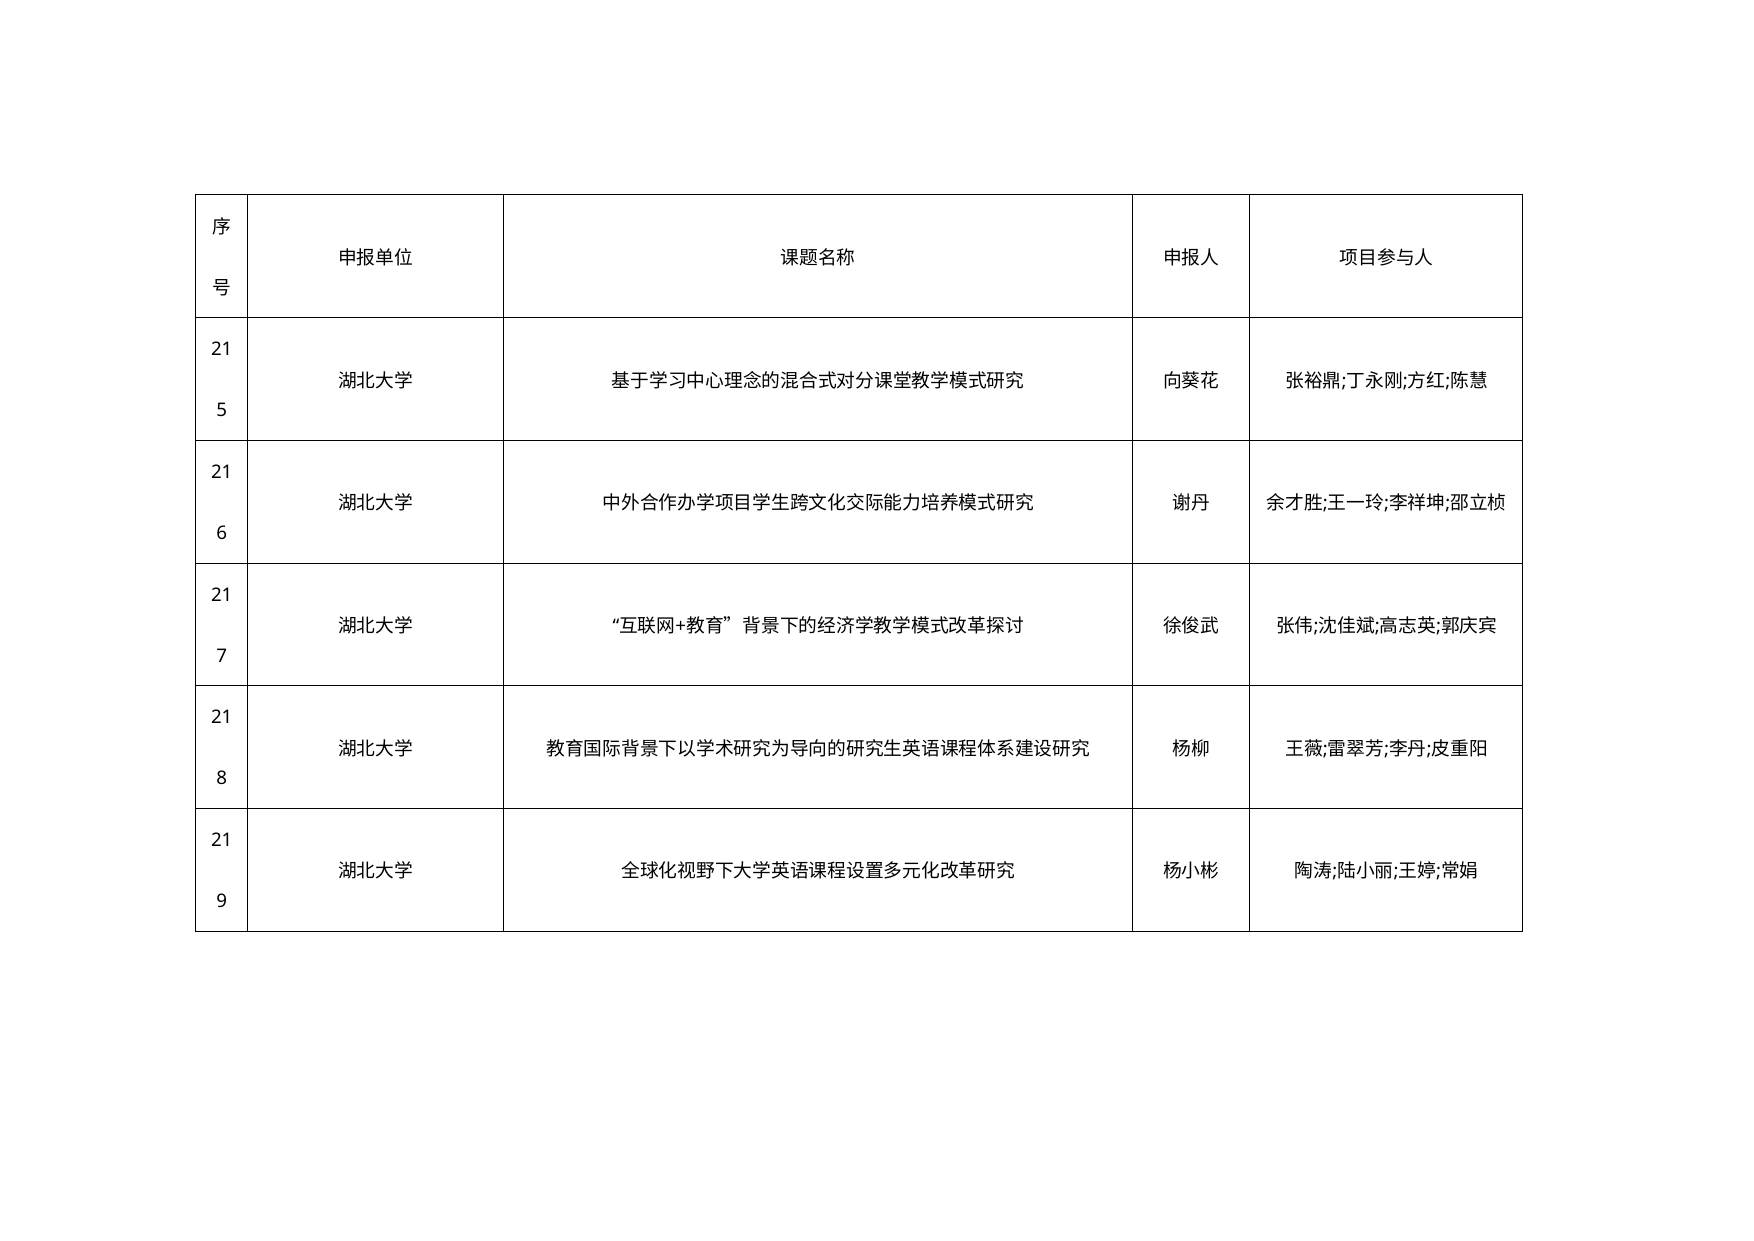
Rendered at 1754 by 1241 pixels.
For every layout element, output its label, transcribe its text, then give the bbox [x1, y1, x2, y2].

table_header 申报人 [1133, 195, 1249, 317]
table_cell 215 [196, 318, 247, 440]
table_header 序号 [196, 195, 247, 317]
table_cell 向葵花 [1133, 318, 1249, 440]
table_cell 218 [196, 686, 247, 808]
table_cell 陶涛;陆小丽;王婷;常娟 [1250, 809, 1522, 931]
table_cell 教育国际背景下以学术研究为导向的研究生英语课程体系建设研究 [504, 686, 1132, 808]
table_cell 王薇;雷翠芳;李丹;皮重阳 [1250, 686, 1522, 808]
table_cell 基于学习中心理念的混合式对分课堂教学模式研究 [504, 318, 1132, 440]
table_cell 余才胜;王一玲;李祥坤;邵立桢 [1250, 441, 1522, 562]
table_cell 湖北大学 [248, 686, 503, 808]
table_cell 谢丹 [1133, 441, 1249, 562]
table_cell “互联网+教育”背景下的经济学教学模式改革探讨 [504, 564, 1132, 685]
table_cell 杨小彬 [1133, 809, 1249, 931]
table_cell 湖北大学 [248, 441, 503, 562]
table_header 课题名称 [504, 195, 1132, 317]
table_cell 湖北大学 [248, 564, 503, 685]
table_cell 徐俊武 [1133, 564, 1249, 685]
table_cell 全球化视野下大学英语课程设置多元化改革研究 [504, 809, 1132, 931]
table_cell 219 [196, 809, 247, 931]
table_cell 216 [196, 441, 247, 562]
table_header 项目参与人 [1250, 195, 1522, 317]
table_cell 张伟;沈佳斌;高志英;郭庆宾 [1250, 564, 1522, 685]
table_cell 杨柳 [1133, 686, 1249, 808]
table_cell 张裕鼎;丁永刚;方红;陈慧 [1250, 318, 1522, 440]
table_cell 湖北大学 [248, 809, 503, 931]
table_cell 中外合作办学项目学生跨文化交际能力培养模式研究 [504, 441, 1132, 562]
table_cell 217 [196, 564, 247, 685]
table_header 申报单位 [248, 195, 503, 317]
table_cell 湖北大学 [248, 318, 503, 440]
